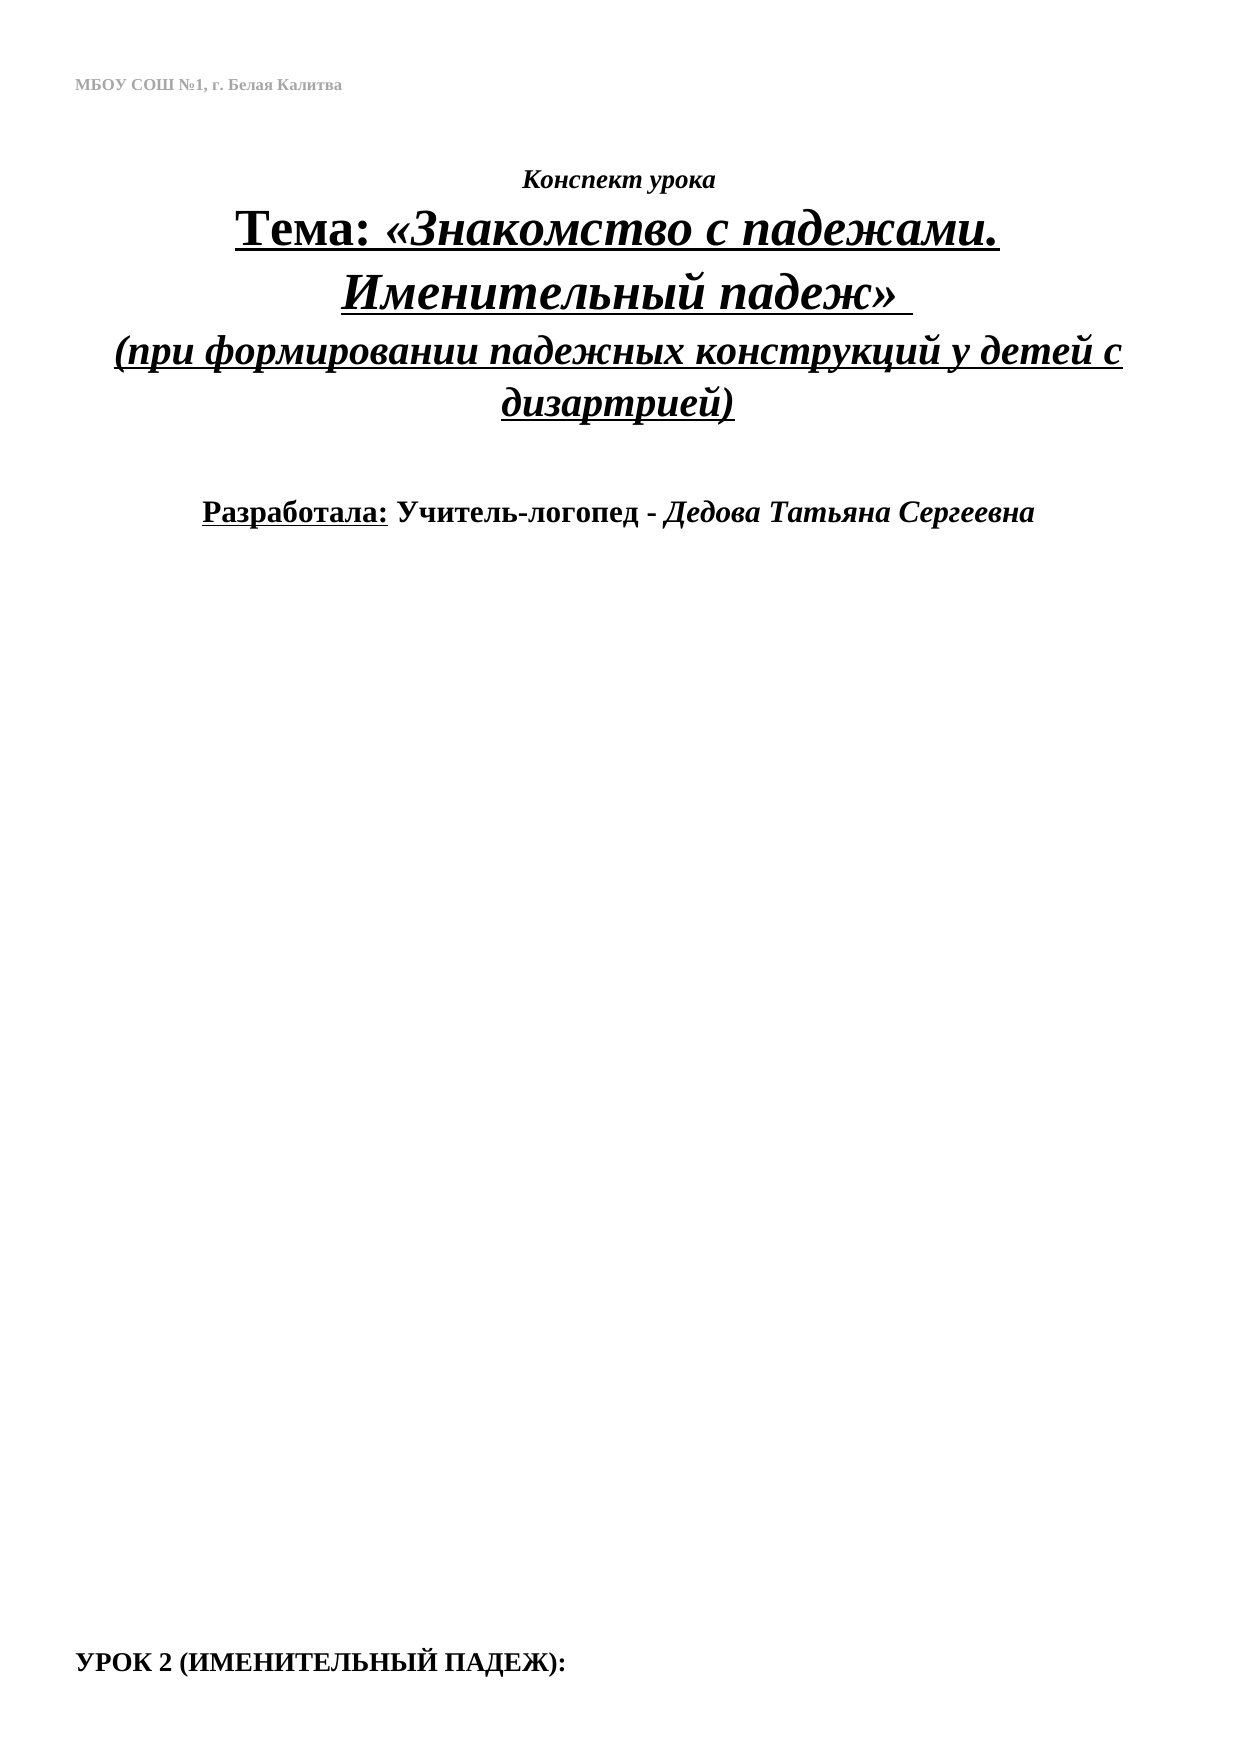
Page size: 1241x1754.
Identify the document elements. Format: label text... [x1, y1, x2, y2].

text МБОУ СОШ №1, г. Белая Калитва [75, 75, 1165, 94]
text Разработала: Учитель-логопед - Дедова Татьяна Сергеевна [75, 494, 1165, 529]
text Конспект урока [75, 163, 1165, 194]
text УРОК 2 (ИМЕНИТЕЛЬНЫЙ ПАДЕЖ): [75, 1646, 1165, 1677]
text Тема: «Знакомство с падежами. Именительный падеж» [75, 196, 1165, 321]
text (при формировании падежных конструкций у детей с дизартрией) [75, 326, 1165, 425]
